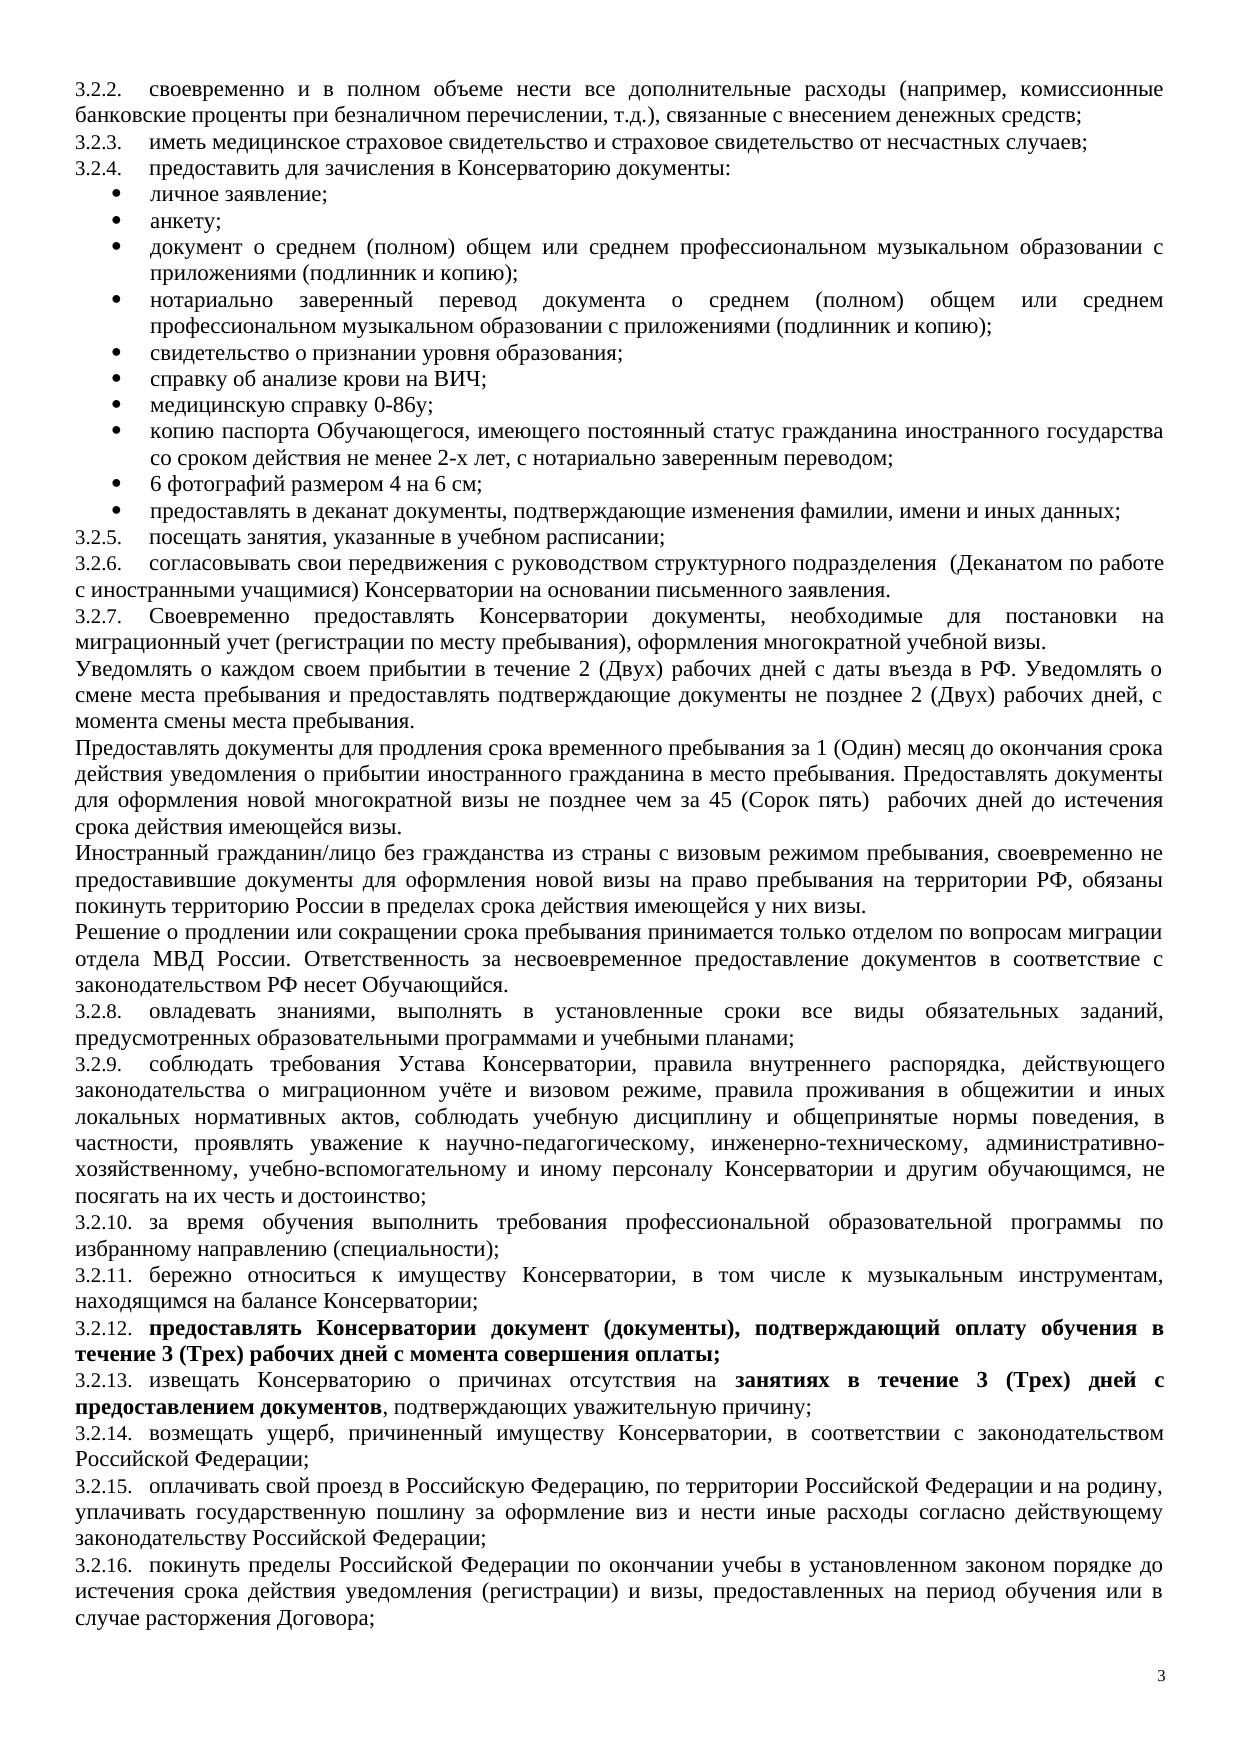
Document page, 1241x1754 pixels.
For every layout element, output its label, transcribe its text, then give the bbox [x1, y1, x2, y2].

list покинуть пределы Российской Федерации по окончании учебы в установленном законом порядке до истечения срока действия уведомления (регистрации) и визы, предоставленных на период обучения или в случае расторжения Договора; [75, 1551, 1165, 1630]
list копию паспорта Обучающегося, имеющего постоянный статус гражданина иностранного государства со сроком действия не менее 2-х лет, с нотариально заверенным переводом; [112, 418, 1165, 470]
list возмещать ущерб, причиненный имуществу Консерватории, в соответствии с законодательством Российской Федерации; [75, 1419, 1165, 1472]
text Иностранный гражданин/лицо без гражданства из страны с визовым режимом пребывания, своевременно не предоставившие документы для оформления новой визы на право пребывания на территории РФ, обязаны покинуть территорию России в пределах срока действия имеющейся у них визы. [75, 839, 1165, 918]
list за время обучения выполнить требования профессиональной образовательной программы по избранному направлению (специальности); [75, 1208, 1165, 1261]
list оплачивать свой проезд в Российскую Федерацию, по территории Российской Федерации и на родину, уплачивать государственную пошлину за оформление виз и нести иные расходы согласно действующему законодательству Российской Федерации; [75, 1472, 1165, 1551]
list бережно относиться к имуществу Консерватории, в том числе к музыкальным инструментам, находящимся на балансе Консерватории; [75, 1261, 1165, 1314]
list 6 фотографий размером 4 на 6 см; [112, 470, 1165, 497]
list посещать занятия, указанные в учебном расписании; [75, 523, 1165, 549]
list Своевременно предоставлять Консерватории документы, необходимые для постановки на миграционный учет (регистрации по месту пребывания), оформления многократной учебной визы. [75, 602, 1165, 655]
list предоставлять Консерватории документ (документы), подтверждающий оплату обучения в течение 3 (Трех) рабочих дней с момента совершения оплаты; [75, 1314, 1165, 1366]
list извещать Консерваторию о причинах отсутствия на занятиях в течение 3 (Трех) дней с предоставлением документов, подтверждающих уважительную причину; [75, 1366, 1165, 1419]
list предоставлять в деканат документы, подтверждающие изменения фамилии, имени и иных данных; [112, 497, 1165, 523]
list медицинскую справку 0-86у; [112, 391, 1165, 418]
list овладевать знаниями, выполнять в установленные сроки все виды обязательных заданий, предусмотренных образовательными программами и учебными планами; [75, 997, 1165, 1050]
list согласовывать свои передвижения с руководством структурного подразделения (Деканатом по работе с иностранными учащимися) Консерватории на основании письменного заявления. [75, 549, 1165, 602]
list анкету; [112, 207, 1165, 233]
list нотариально заверенный перевод документа о среднем (полном) общем или среднем профессиональном музыкальном образовании с приложениями (подлинник и копию); [112, 286, 1165, 338]
list предоставить для зачисления в Консерваторию документы: [75, 154, 1165, 180]
list документ о среднем (полном) общем или среднем профессиональном музыкальном образовании с приложениями (подлинник и копию); [112, 233, 1165, 286]
text Решение о продлении или сокращении срока пребывания принимается только отделом по вопросам миграции отдела МВД России. Ответственность за несвоевременное предоставление документов в соответствие с законодательством РФ несет Обучающийся. [75, 918, 1165, 997]
list справку об анализе крови на ВИЧ; [112, 365, 1165, 391]
text Предоставлять документы для продления срока временного пребывания за 1 (Один) месяц до окончания срока действия уведомления о прибытии иностранного гражданина в место пребывания. Предоставлять документы для оформления новой многократной визы не позднее чем за 45 (Сорок пять) рабочих дней до истечения срока действия имеющейся визы. [75, 734, 1165, 839]
list личное заявление; [112, 180, 1165, 207]
list иметь медицинское страховое свидетельство и страховое свидетельство от несчастных случаев; [75, 128, 1165, 154]
text Уведомлять о каждом своем прибытии в течение 2 (Двух) рабочих дней с даты въезда в РФ. Уведомлять о смене места пребывания и предоставлять подтверждающие документы не позднее 2 (Двух) рабочих дней, с момента смены места пребывания. [75, 655, 1165, 734]
list своевременно и в полном объеме нести все дополнительные расходы (например, комиссионные банковские проценты при безналичном перечислении, т.д.), связанные с внесением денежных средств; [75, 75, 1165, 128]
list соблюдать требования Устава Консерватории, правила внутреннего распорядка, действующего законодательства о миграционном учёте и визовом режиме, правила проживания в общежитии и иных локальных нормативных актов, соблюдать учебную дисциплину и общепринятые нормы поведения, в частности, проявлять уважение к научно-педагогическому, инженерно-техническому, административно-хозяйственному, учебно-вспомогательному и иному персоналу Консерватории и другим обучающимся, не посягать на их честь и достоинство; [75, 1050, 1165, 1208]
list свидетельство о признании уровня образования; [112, 338, 1165, 365]
